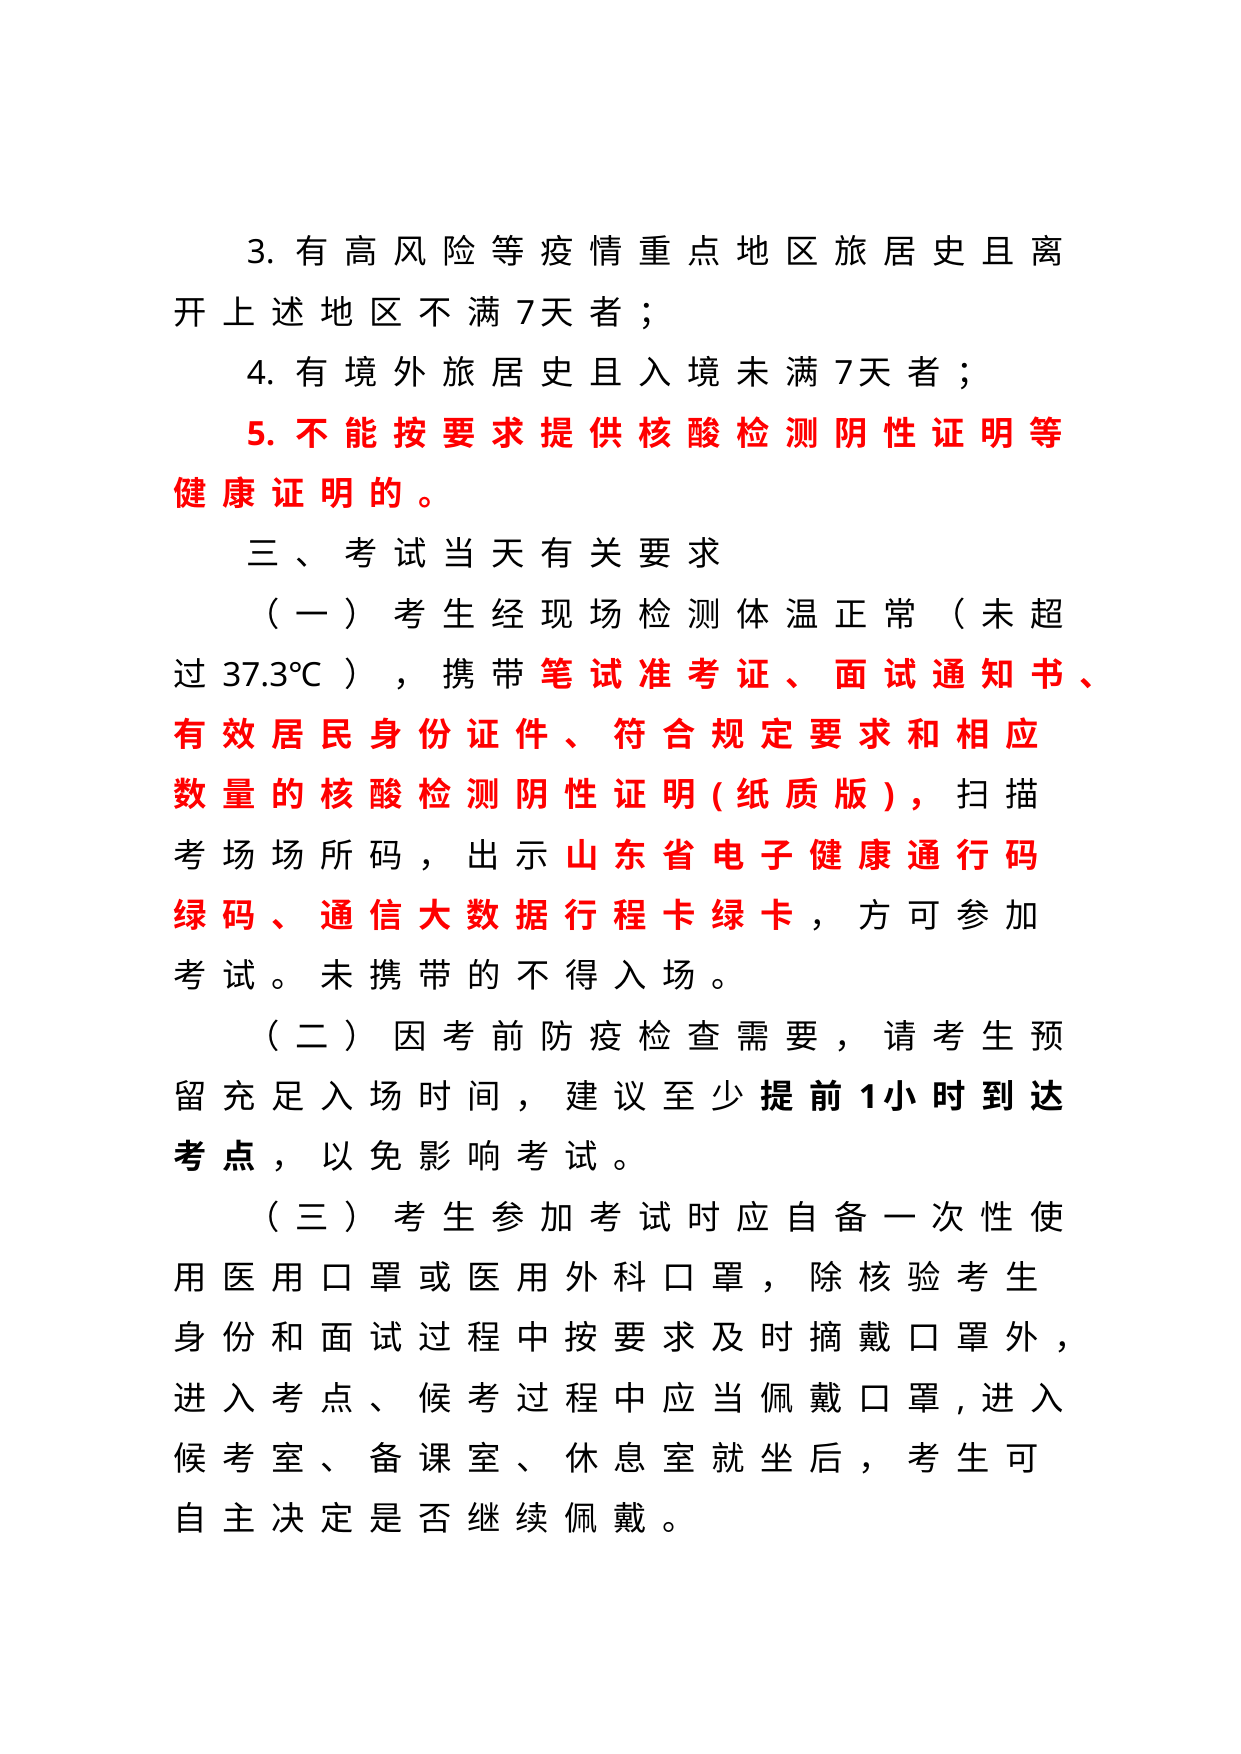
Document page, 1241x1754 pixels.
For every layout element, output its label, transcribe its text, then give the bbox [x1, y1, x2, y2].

text （二）因考前防疫检查需要，请考生预留充足入场时间，建议至少提前1小时到达考点，以免影响考试。 [173, 1003, 1079, 1184]
text 3.有高风险等疫情重点地区旅居史且离开上述地区不满7天者； [173, 219, 1079, 340]
text （一）考生经现场检测体温正常（未超过37.3℃），携带笔试准考证、面试通知书、有效居民身份证件、符合规定要求和相应数量的核酸检测阴性证明(纸质版)，扫描考场场所码，出示山东省电子健康通行码绿码、通信大数据行程卡绿卡，方可参加考试。未携带的不得入场。 [173, 581, 1079, 1003]
text 5.不能按要求提供核酸检测阴性证明等健康证明的。 [173, 400, 1079, 521]
text 4.有境外旅居史且入境未满7天者； [173, 340, 1079, 400]
text （三）考生参加考试时应自备一次性使用医用口罩或医用外科口罩，除核验考生身份和面试过程中按要求及时摘戴口罩外，进入考点、候考过程中应当佩戴口罩,进入候考室、备课室、休息室就坐后，考生可自主决定是否继续佩戴。 [173, 1184, 1079, 1546]
text 三、考试当天有关要求 [173, 521, 1079, 581]
